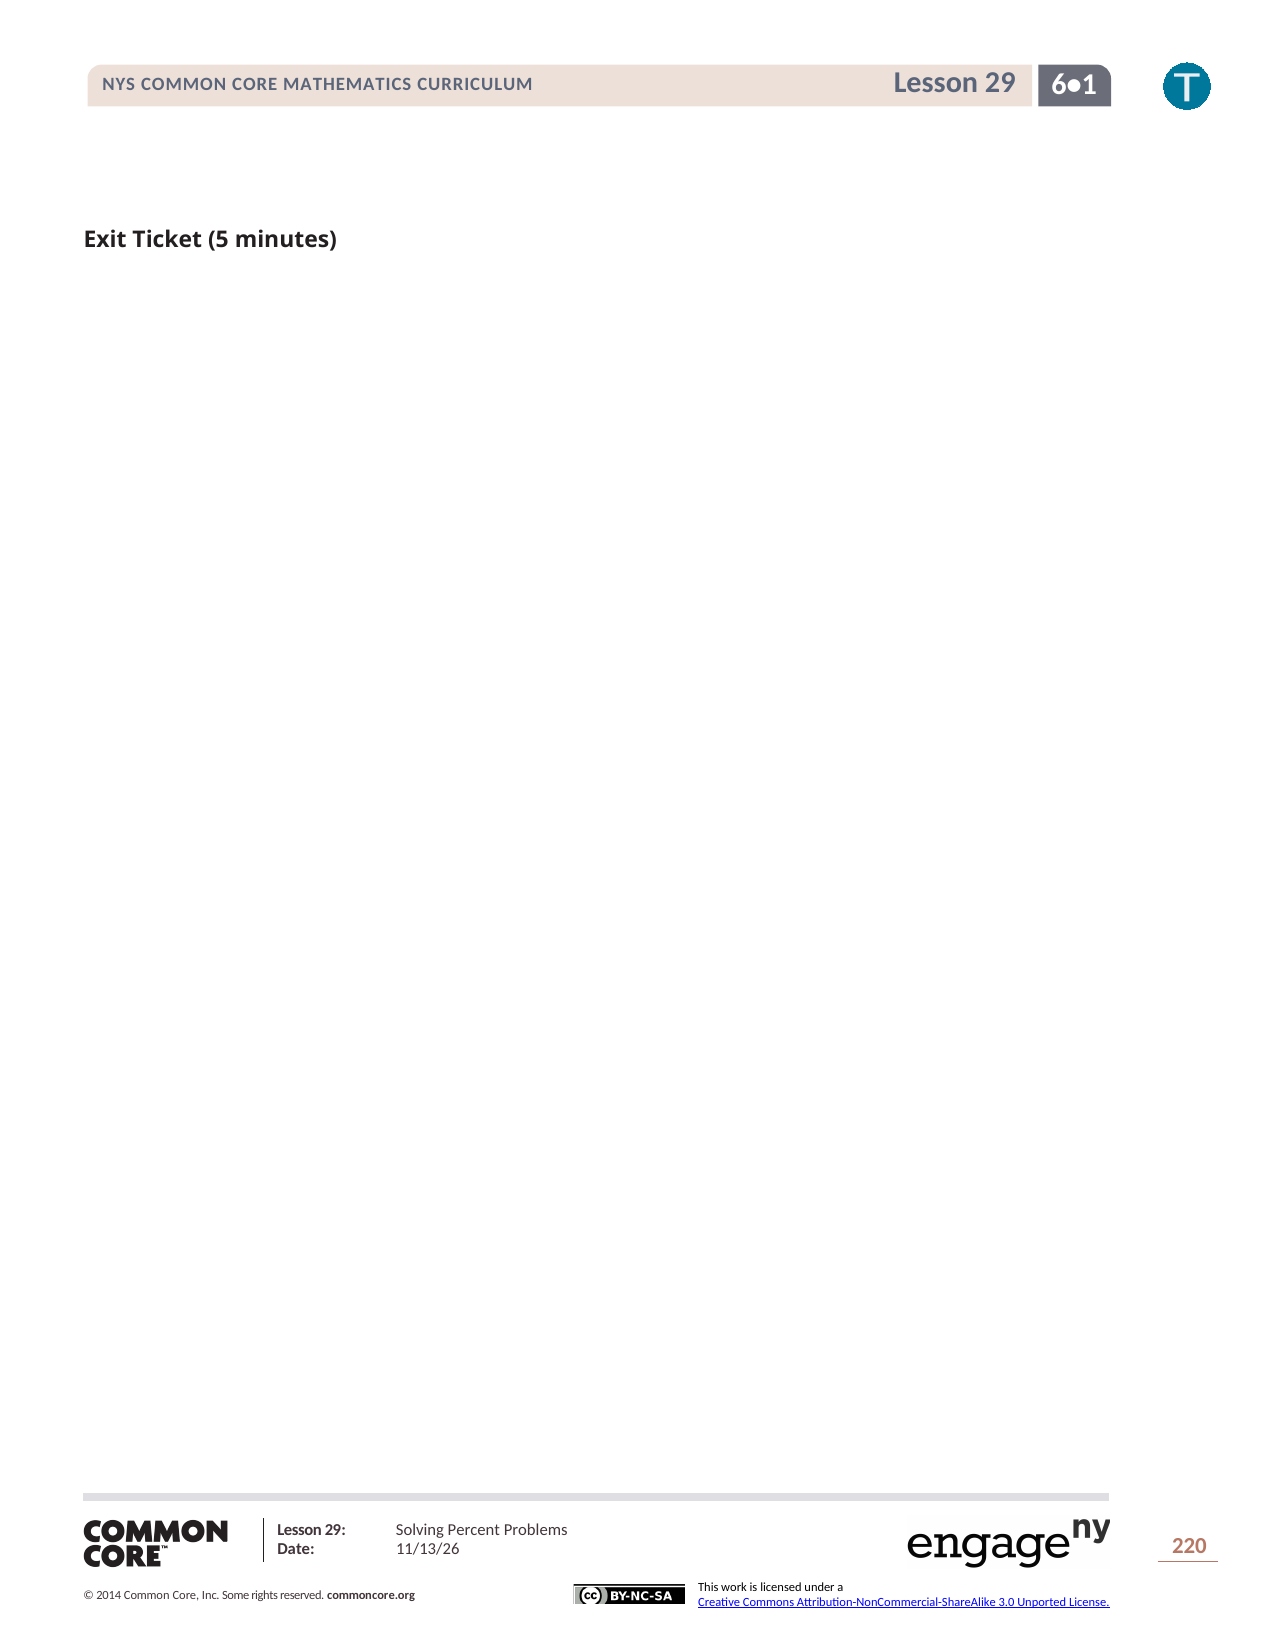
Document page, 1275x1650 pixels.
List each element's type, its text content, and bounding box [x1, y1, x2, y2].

text Exit Ticket (5 minutes) [83, 191, 1108, 254]
picture [572, 1584, 685, 1604]
picture [79, 1515, 232, 1572]
picture [906, 1515, 1110, 1569]
